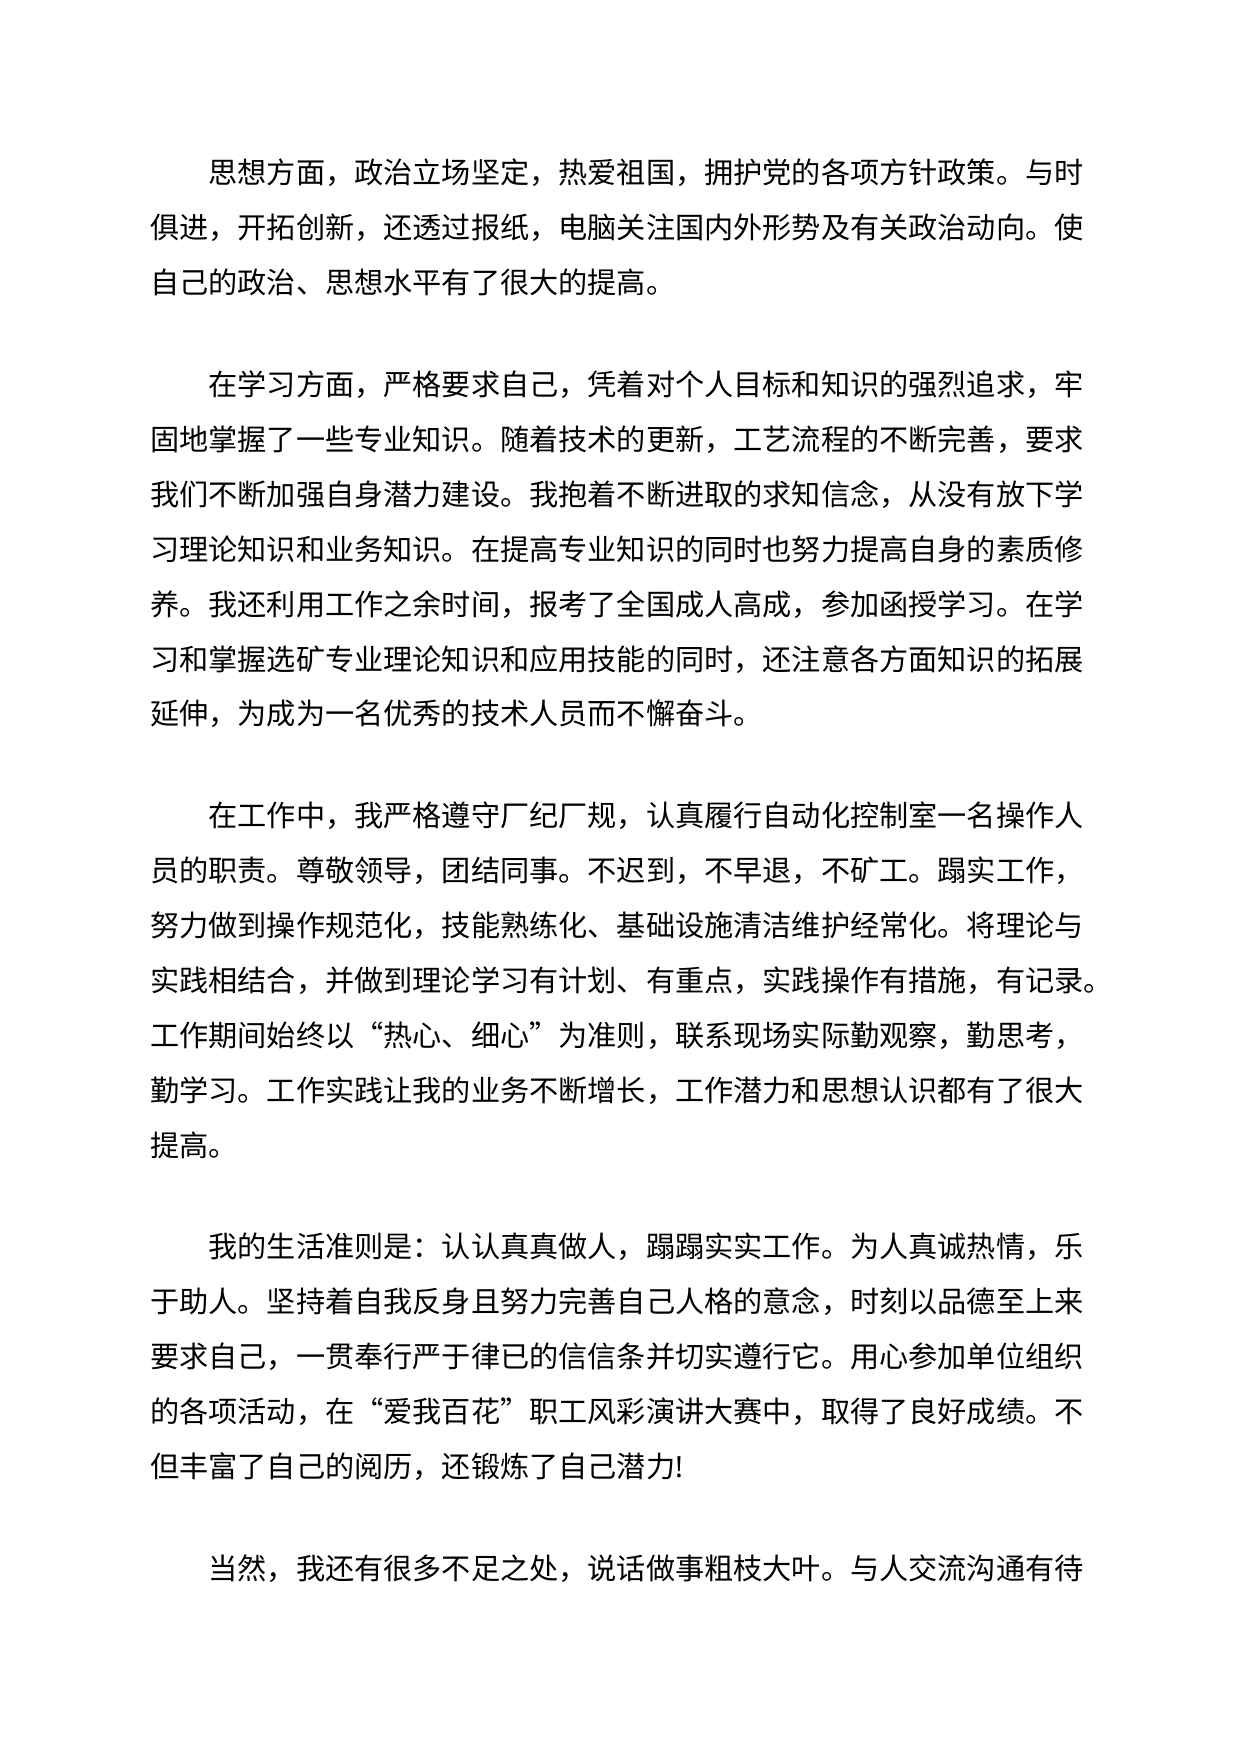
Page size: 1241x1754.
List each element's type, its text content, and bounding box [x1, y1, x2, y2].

text 我的生活准则是：认认真真做人，蹋蹋实实工作。为人真诚热情，乐于助人。坚持着自我反身且努力完善自己人格的意念，时刻以品德至上来要求自己，一贯奉行严于律已的信信条并切实遵行它。用心参加单位组织的各项活动，在“爱我百花”职工风彩演讲大赛中，取得了良好成绩。不但丰富了自己的阅历，还锻炼了自己潜力! [150, 1224, 1090, 1486]
text 在学习方面，严格要求自己，凭着对个人目标和知识的强烈追求，牢固地掌握了一些专业知识。随着技术的更新，工艺流程的不断完善，要求我们不断加强自身潜力建设。我抱着不断进取的求知信念，从没有放下学习理论知识和业务知识。在提高专业知识的同时也努力提高自身的素质修养。我还利用工作之余时间，报考了全国成人高成，参加函授学习。在学习和掌握选矿专业理论知识和应用技能的同时，还注意各方面知识的拓展延伸，为成为一名优秀的技术人员而不懈奋斗。 [150, 362, 1090, 733]
text 在工作中，我严格遵守厂纪厂规，认真履行自动化控制室一名操作人员的职责。尊敬领导，团结同事。不迟到，不早退，不矿工。蹋实工作，努力做到操作规范化，技能熟练化、基础设施清洁维护经常化。将理论与实践相结合，并做到理论学习有计划、有重点，实践操作有措施，有记录。工作期间始终以“热心、细心”为准则，联系现场实际勤观察，勤思考，勤学习。工作实践让我的业务不断增长，工作潜力和思想认识都有了很大提高。 [150, 793, 1090, 1164]
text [150, 1545, 1090, 1588]
text 思想方面，政治立场坚定，热爱祖国，拥护党的各项方针政策。与时俱进，开拓创新，还透过报纸，电脑关注国内外形势及有关政治动向。使自己的政治、思想水平有了很大的提高。 [150, 150, 1090, 302]
